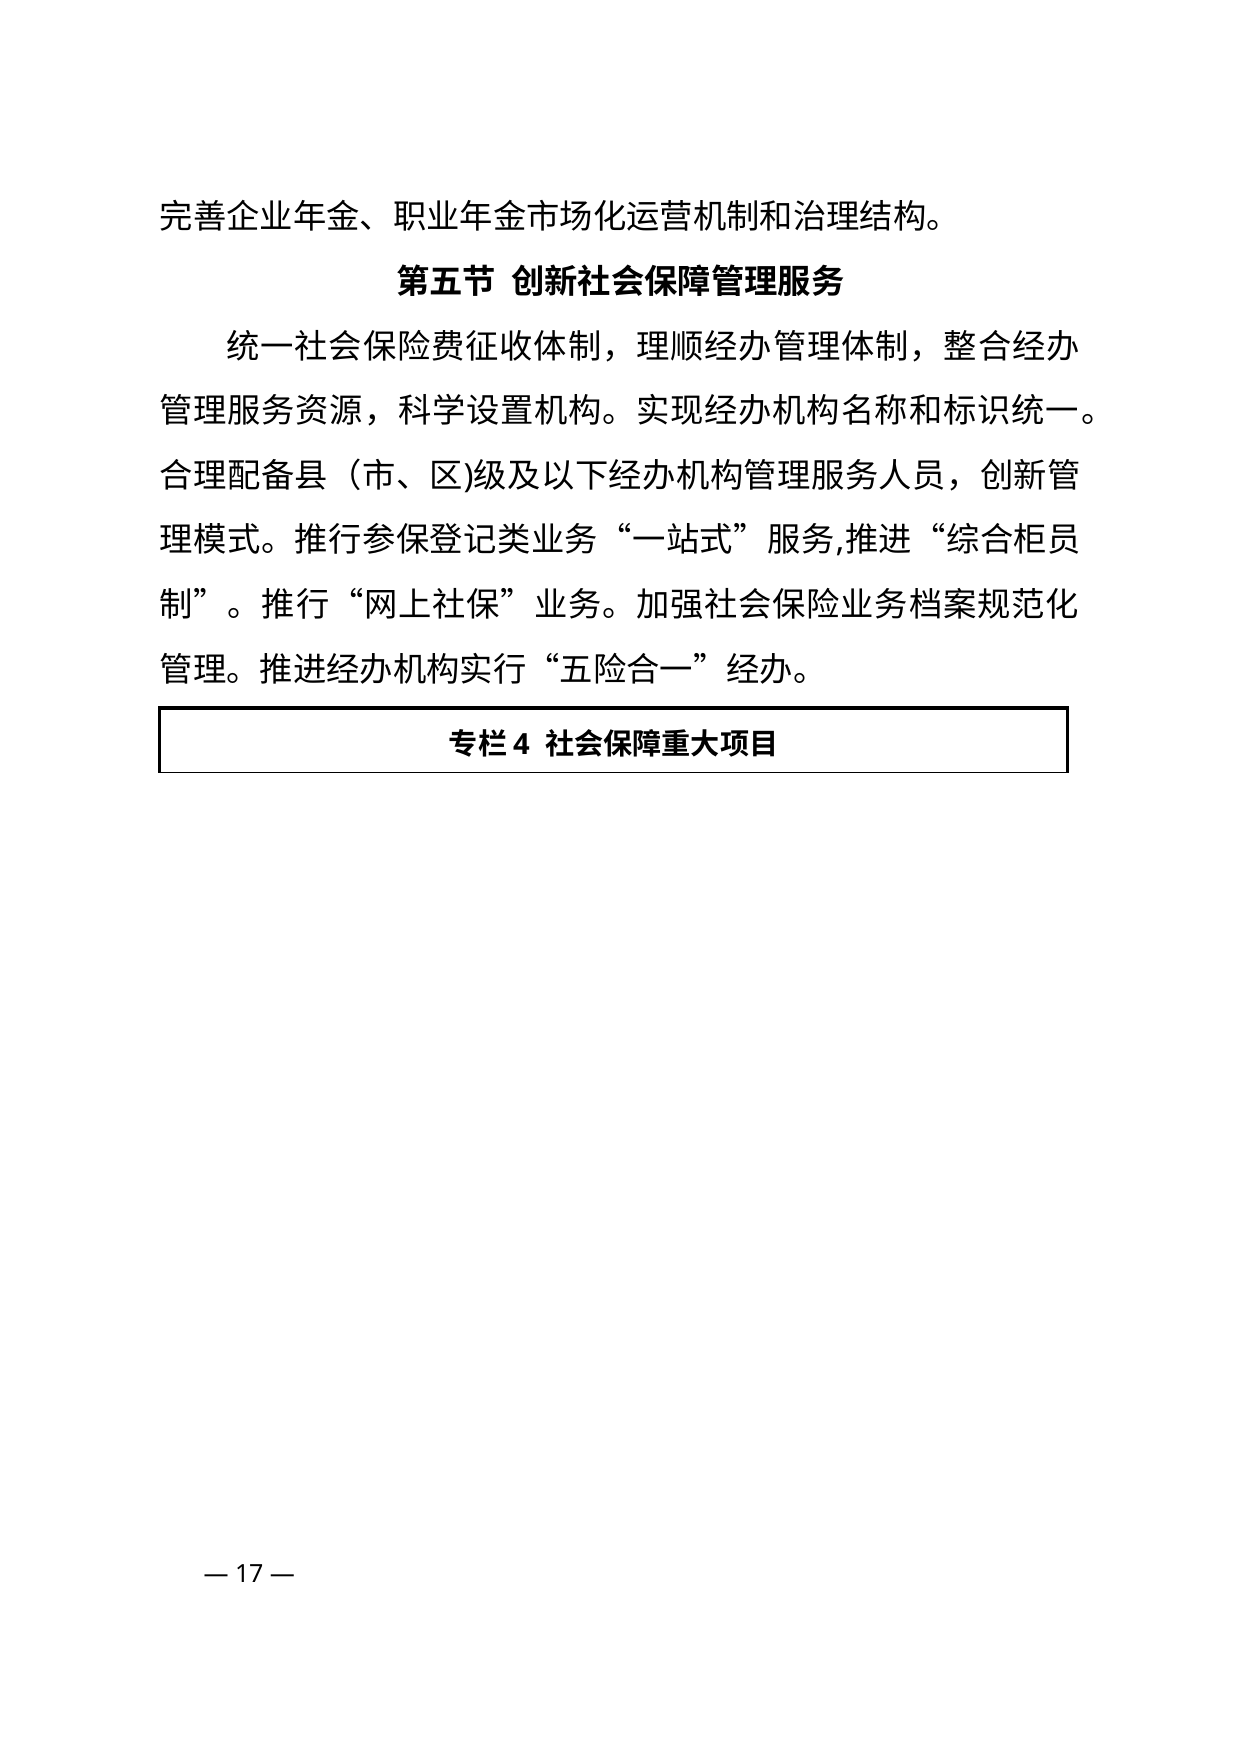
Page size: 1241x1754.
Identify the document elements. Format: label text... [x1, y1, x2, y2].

text 统一社会保险费征收体制，理顺经办管理体制，整合经办管理服务资源，科学设置机构。实现经办机构名称和标识统一。合理配备县（市、区)级及以下经办机构管理服务人员，创新管理模式。推行参保登记类业务“一站式”服务,推进“综合柜员制”。推行“网上社保”业务。加强社会保险业务档案规范化管理。推进经办机构实行“五险合一”经办。 [159, 306, 1081, 694]
table_header 专栏4 社会保障重大项目 [161, 710, 1066, 771]
text 第五节 创新社会保障管理服务 [159, 242, 1081, 306]
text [159, 177, 1081, 242]
